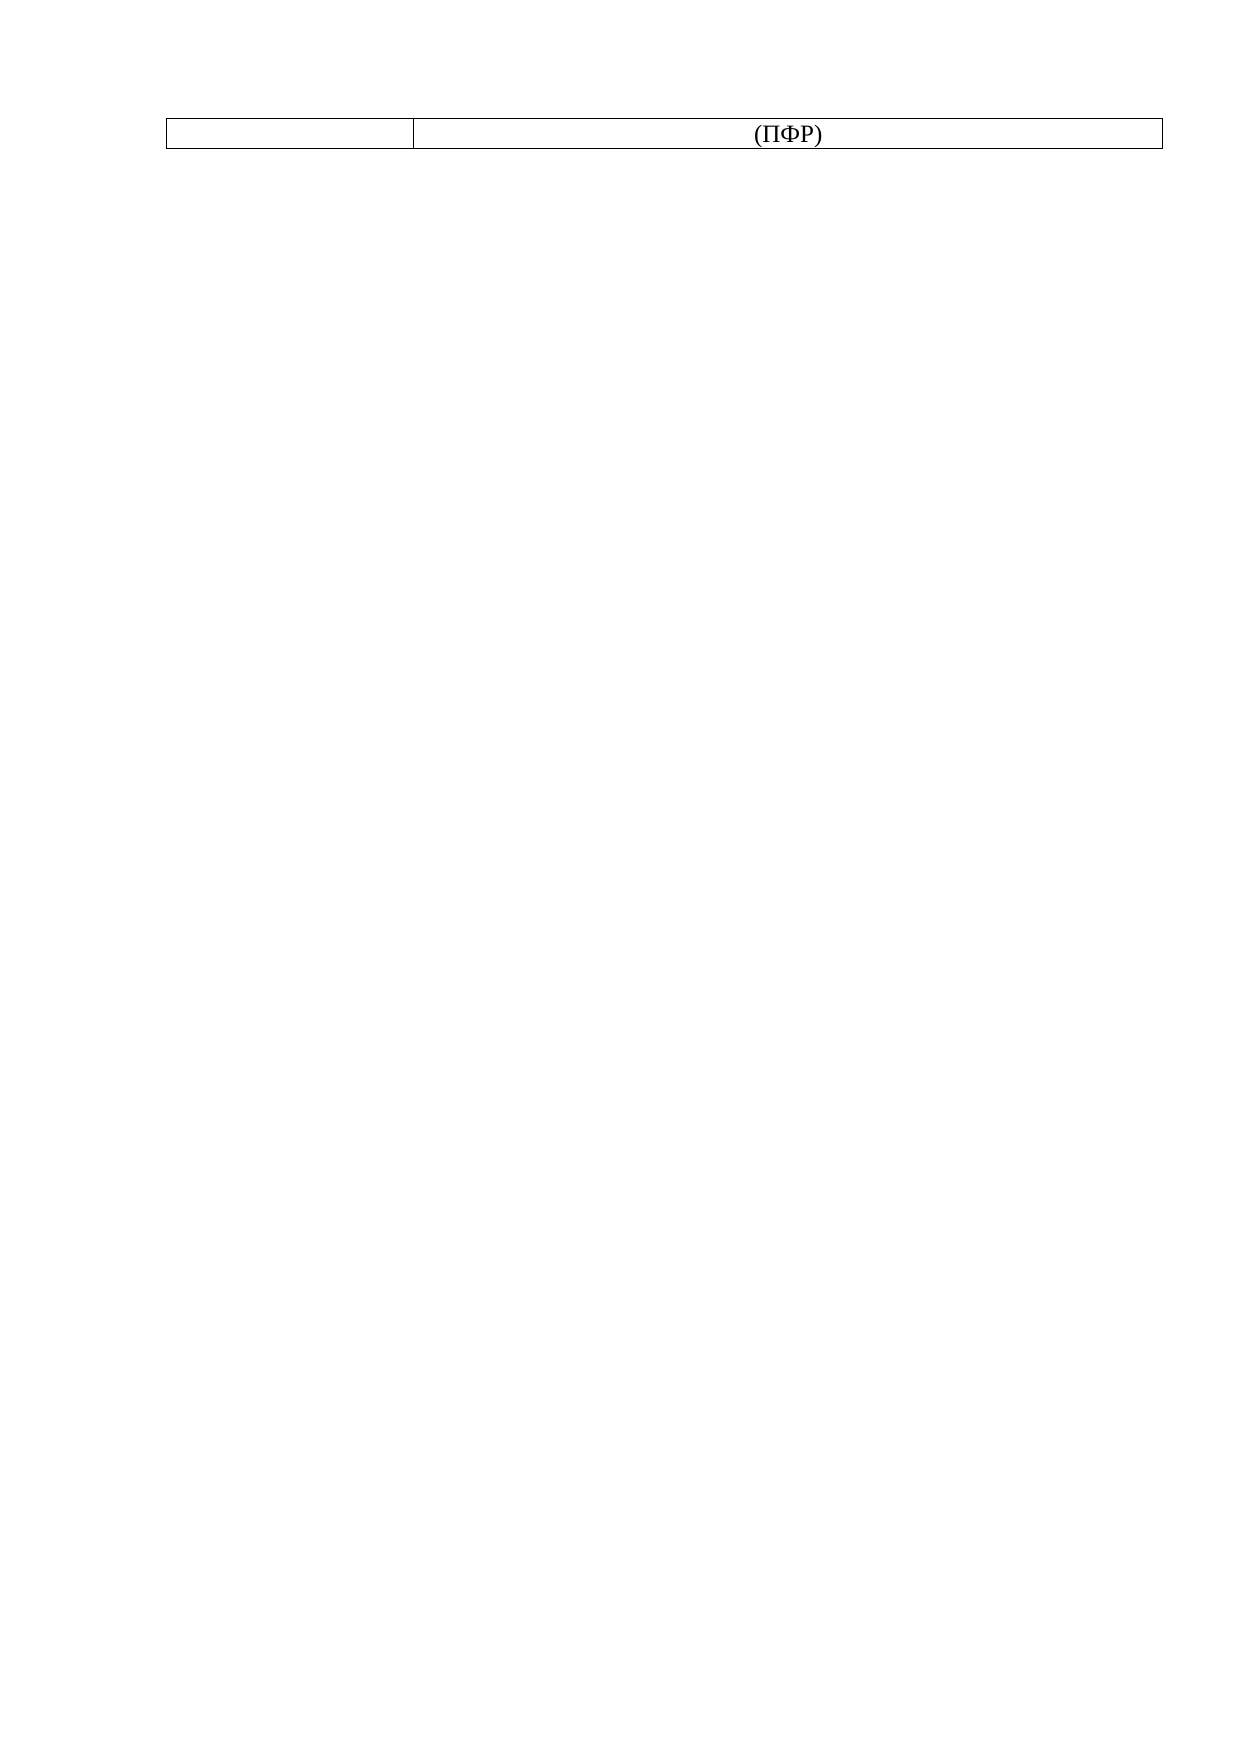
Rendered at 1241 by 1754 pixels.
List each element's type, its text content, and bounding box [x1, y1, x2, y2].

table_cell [414, 119, 1162, 148]
table_cell МДК.02.01 [167, 119, 413, 148]
